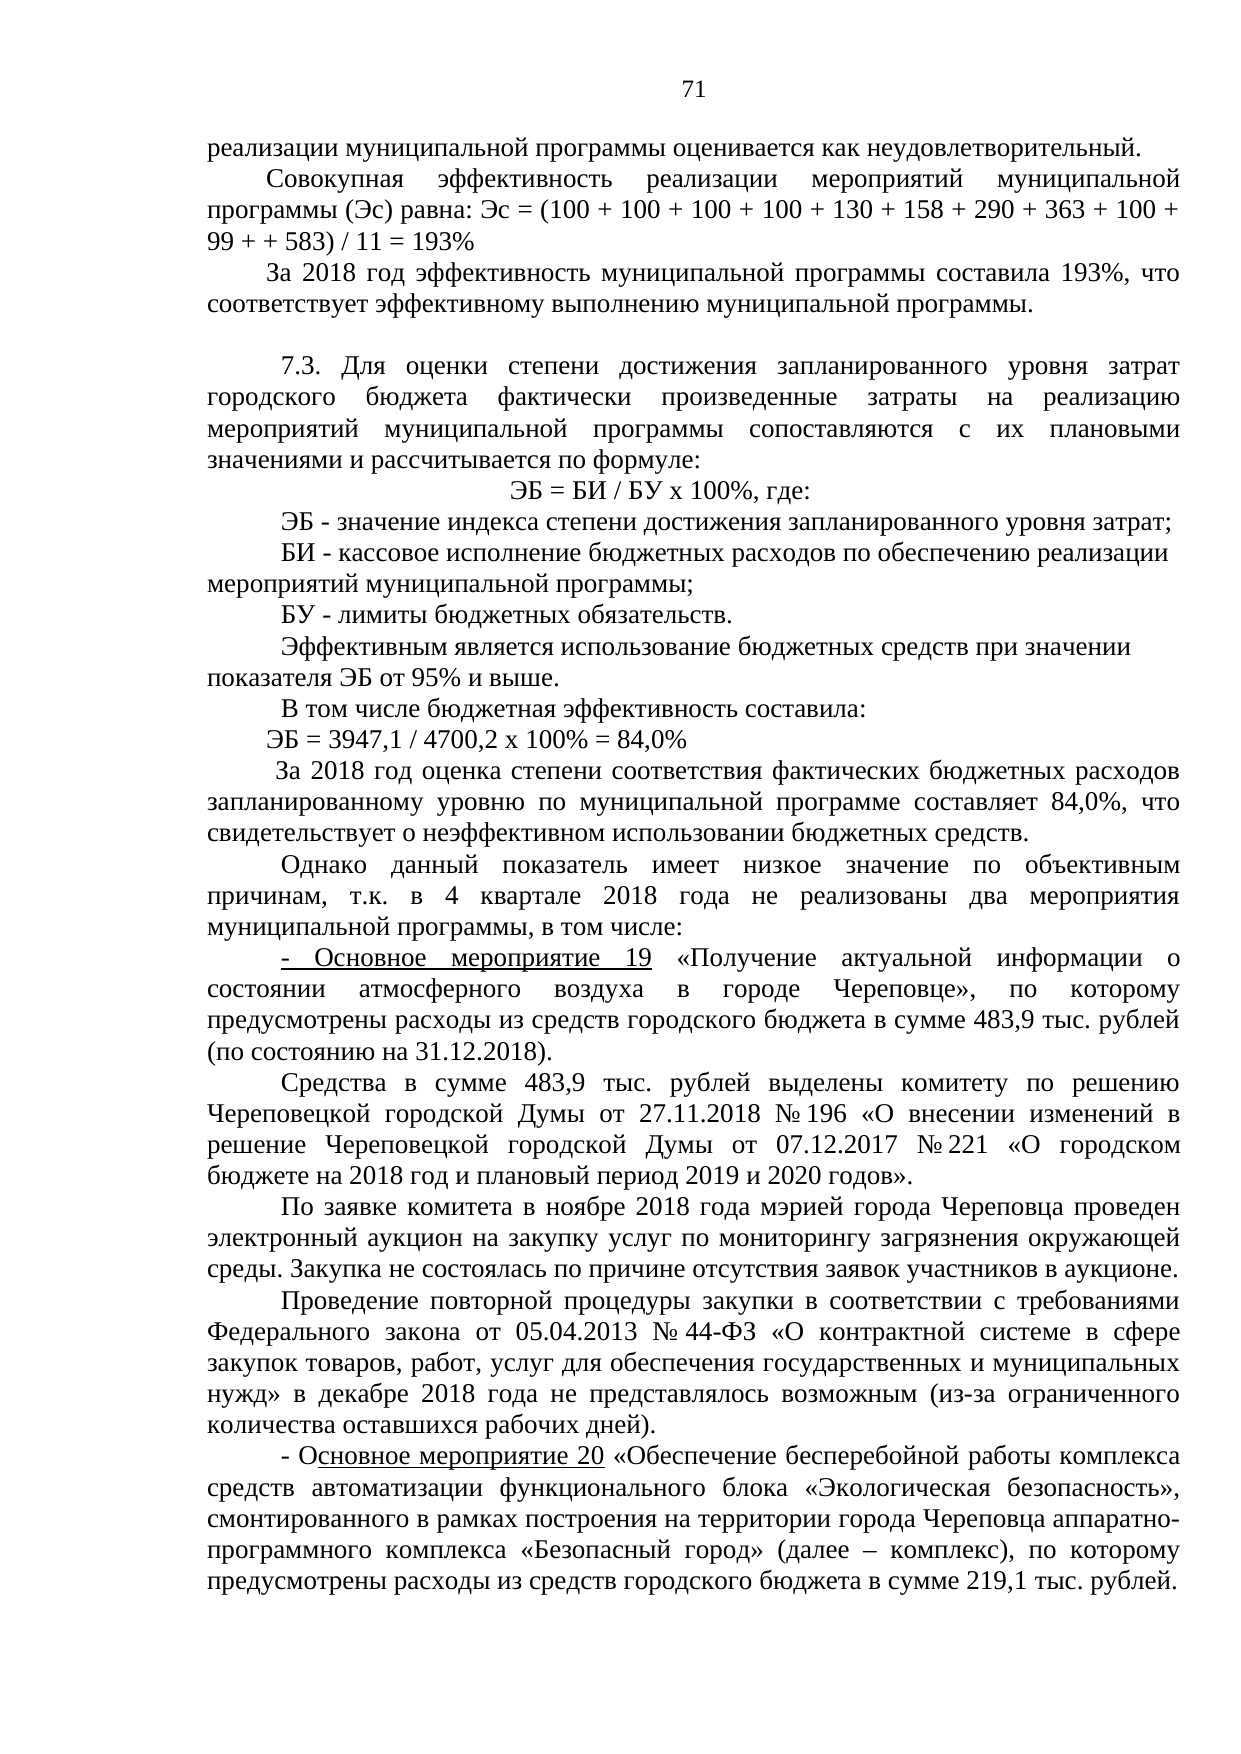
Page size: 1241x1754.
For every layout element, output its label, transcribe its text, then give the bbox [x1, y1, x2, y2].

text ЭБ = БИ / БУ х 100%, где: [207, 474, 1181, 505]
text Совокупная эффективность реализации мероприятий муниципальной программы (Эс) равна: Эс = (100 + 100 + 100 + 100 + 130 + 158 + 290 + 363 + 100 + 99 + + 583) / 11 = 193% [207, 162, 1181, 256]
text - Основное мероприятие 20 «Обеспечение бесперебойной работы комплекса средств автоматизации функционального блока «Экологическая безопасность», смонтированного в рамках построения на территории города Череповца аппаратно-программного комплекса «Безопасный город» (далее – комплекс), по которому предусмотрены расходы из средств городского бюджета в сумме 219,1 тыс. рублей. [207, 1439, 1181, 1595]
text За 2018 год эффективность муниципальной программы составила 193%, что соответствует эффективному выполнению муниципальной программы. [207, 256, 1181, 318]
text БИ - кассовое исполнение бюджетных расходов по обеспечению реализации мероприятий муниципальной программы; [207, 536, 1181, 598]
text Однако данный показатель имеет низкое значение по объективным причинам, т.к. в 4 квартале 2018 года не реализованы два мероприятия муниципальной программы, в том числе: [207, 848, 1181, 941]
text ЭБ = 3947,1 / 4700,2 х 100% = 84,0% [207, 723, 1181, 754]
text - Основное мероприятие 19 «Получение актуальной информации о состоянии атмосферного воздуха в городе Череповце», по которому предусмотрены расходы из средств городского бюджета в сумме 483,9 тыс. рублей (по состоянию на 31.12.2018). [207, 941, 1181, 1066]
text По заявке комитета в ноябре 2018 года мэрией города Череповца проведен электронный аукцион на закупку услуг по мониторингу загрязнения окружающей среды. Закупка не состоялась по причине отсутствия заявок участников в аукционе. [207, 1190, 1181, 1284]
text 7.3. Для оценки степени достижения запланированного уровня затрат городского бюджета фактически произведенные затраты на реализацию мероприятий муниципальной программы сопоставляются с их плановыми значениями и рассчитывается по формуле: [207, 349, 1181, 474]
text В том числе бюджетная эффективность составила: [207, 692, 1181, 723]
text БУ - лимиты бюджетных обязательств. [207, 598, 1181, 630]
text Эффективным является использование бюджетных средств при значении показателя ЭБ от 95% и выше. [207, 630, 1181, 692]
text Средства в сумме 483,9 тыс. рублей выделены комитету по решению Череповецкой городской Думы от 27.11.2018 № 196 «О внесении изменений в решение Череповецкой городской Думы от 07.12.2017 № 221 «О городском бюджете на 2018 год и плановый период 2019 и 2020 годов». [207, 1066, 1181, 1190]
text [207, 131, 1181, 162]
text Проведение повторной процедуры закупки в соответствии с требованиями Федерального закона от 05.04.2013 № 44-ФЗ «О контрактной системе в сфере закупок товаров, работ, услуг для обеспечения государственных и муниципальных нужд» в декабре 2018 года не представлялось возможным (из-за ограниченного количества оставшихся рабочих дней). [207, 1284, 1181, 1439]
text За 2018 год оценка степени соответствия фактических бюджетных расходов запланированному уровню по муниципальной программе составляет 84,0%, что свидетельствует о неэффективном использовании бюджетных средств. [207, 754, 1181, 848]
text ЭБ - значение индекса степени достижения запланированного уровня затрат; [207, 505, 1181, 536]
